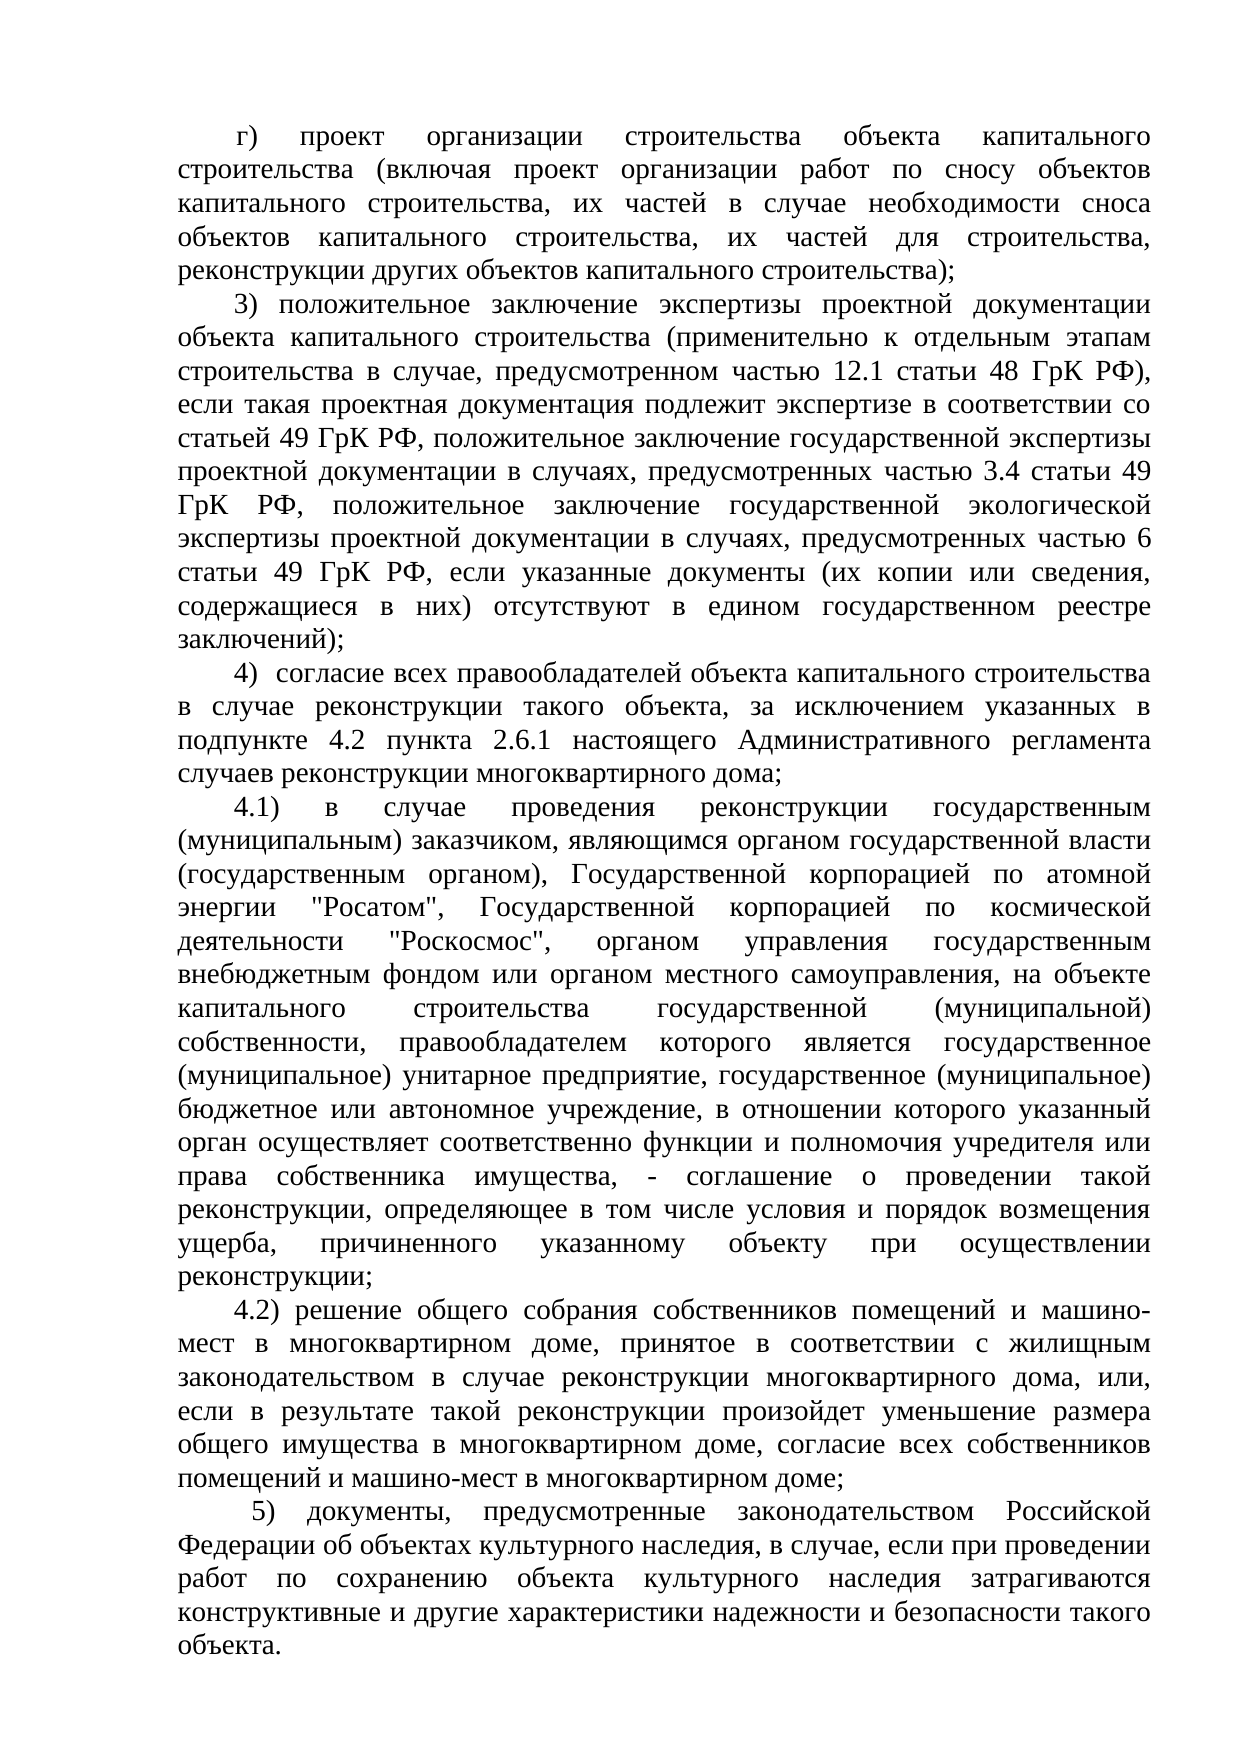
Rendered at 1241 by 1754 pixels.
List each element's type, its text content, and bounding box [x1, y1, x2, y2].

text 4.2) решение общего собрания собственников помещений и машино-мест в многоквартирном доме, принятое в соответствии с жилищным законодательством в случае реконструкции многоквартирного дома, или, если в результате такой реконструкции произойдет уменьшение размера общего имущества в многоквартирном доме, согласие всех собственников помещений и машино-мест в многоквартирном доме; [177, 1292, 1152, 1493]
text г) проект организации строительства объекта капитального строительства (включая проект организации работ по сносу объектов капитального строительства, их частей в случае необходимости сноса объектов капитального строительства, их частей для строительства, реконструкции других объектов капитального строительства); [177, 118, 1152, 286]
text 5) документы, предусмотренные законодательством Российской Федерации об объектах культурного наследия, в случае, если при проведении работ по сохранению объекта культурного наследия затрагиваются конструктивные и другие характеристики надежности и безопасности такого объекта. [177, 1493, 1152, 1661]
text 3) положительное заключение экспертизы проектной документации объекта капитального строительства (применительно к отдельным этапам строительства в случае, предусмотренном частью 12.1 статьи 48 ГрК РФ), если такая проектная документация подлежит экспертизе в соответствии со статьей 49 ГрК РФ, положительное заключение государственной экспертизы проектной документации в случаях, предусмотренных частью 3.4 статьи 49 ГрК РФ, положительное заключение государственной экологической экспертизы проектной документации в случаях, предусмотренных частью 6 статьи 49 ГрК РФ, если указанные документы (их копии или сведения, содержащиеся в них) отсутствуют в едином государственном реестре заключений); [177, 286, 1152, 655]
text 4.1) в случае проведения реконструкции государственным (муниципальным) заказчиком, являющимся органом государственной власти (государственным органом), Государственной корпорацией по атомной энергии "Росатом", Государственной корпорацией по космической деятельности "Роскосмос", органом управления государственным внебюджетным фондом или органом местного самоуправления, на объекте капитального строительства государственной (муниципальной) собственности, правообладателем которого является государственное (муниципальное) унитарное предприятие, государственное (муниципальное) бюджетное или автономное учреждение, в отношении которого указанный орган осуществляет соответственно функции и полномочия учредителя или права собственника имущества, - соглашение о проведении такой реконструкции, определяющее в том числе условия и порядок возмещения ущерба, причиненного указанному объекту при осуществлении реконструкции; [177, 789, 1152, 1292]
text 4) согласие всех правообладателей объекта капитального строительства в случае реконструкции такого объекта, за исключением указанных в подпункте 4.2 пункта 2.6.1 настоящего Административного регламента случаев реконструкции многоквартирного дома; [177, 655, 1152, 789]
